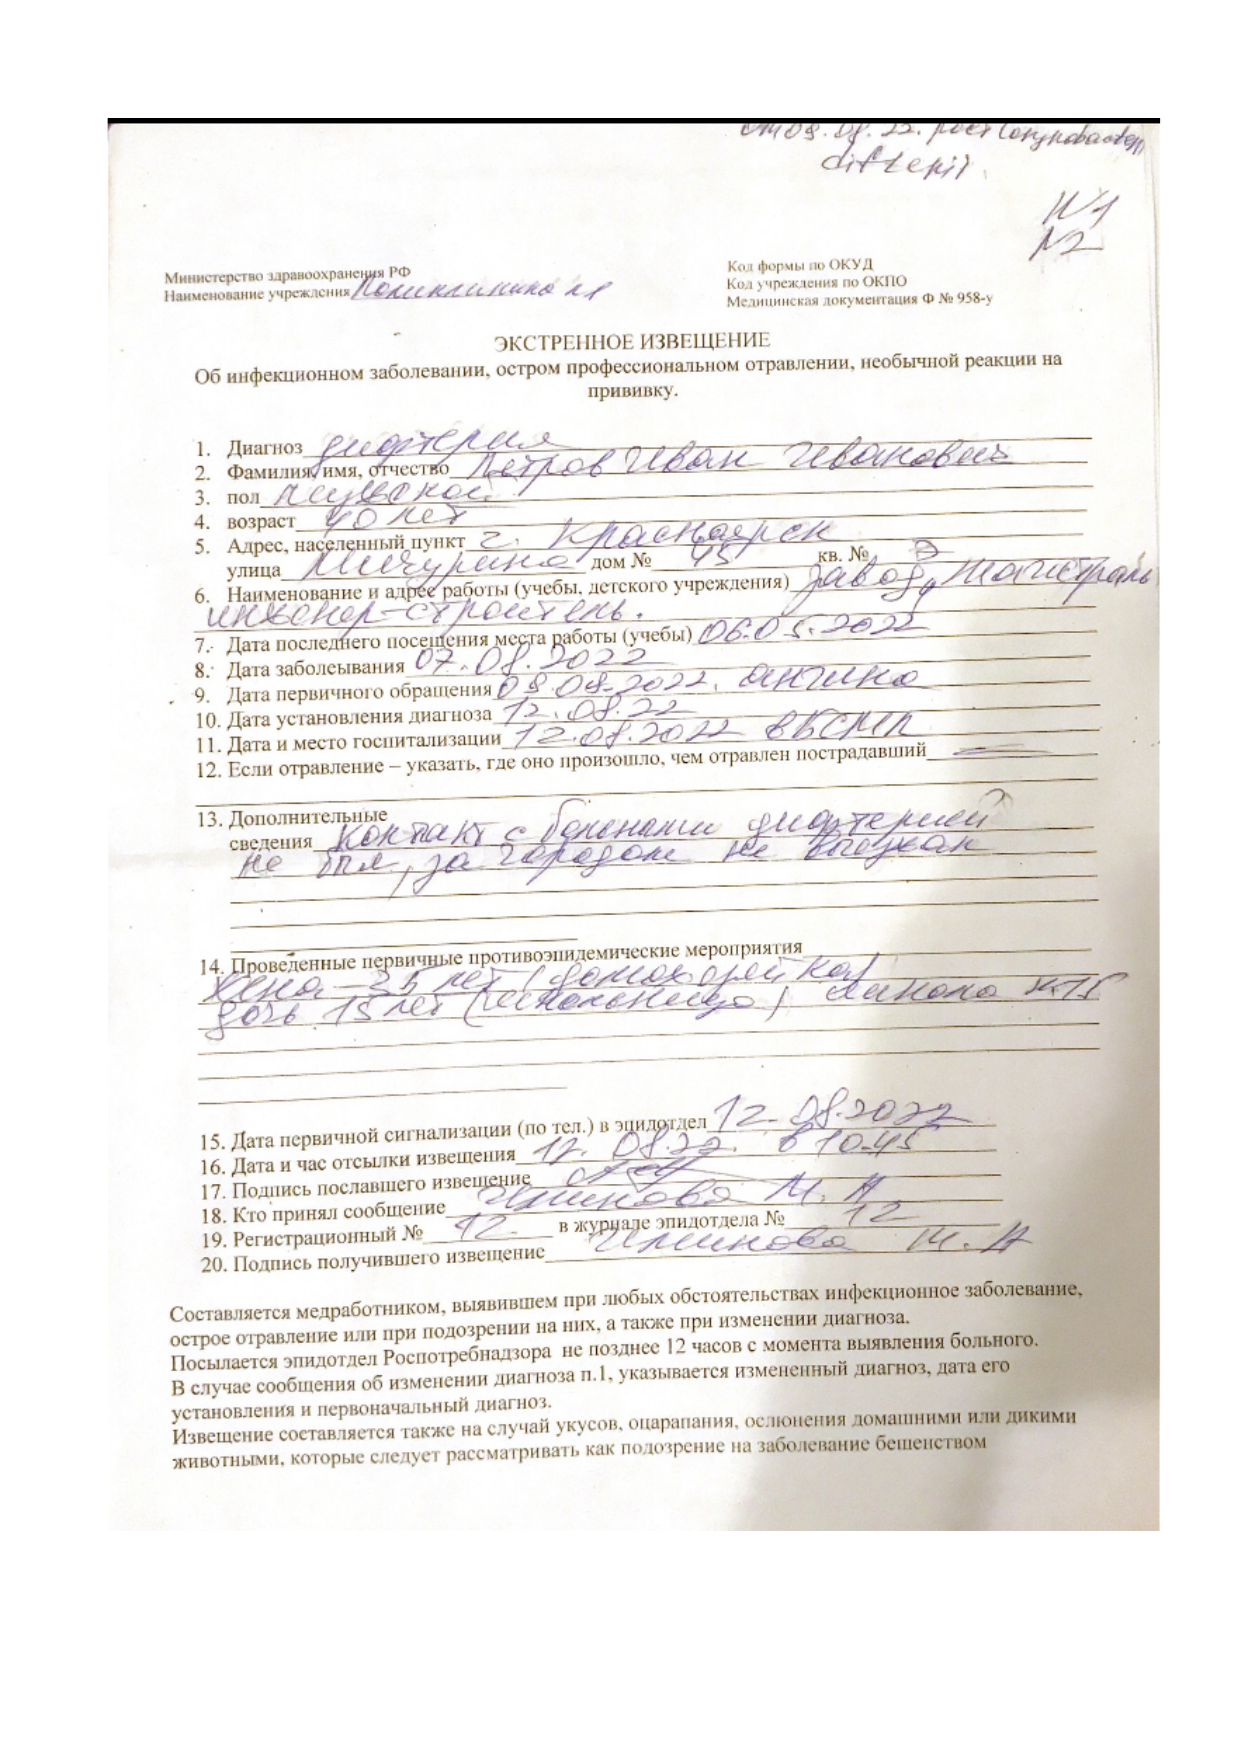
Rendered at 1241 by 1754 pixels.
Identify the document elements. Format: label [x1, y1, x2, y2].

picture [107, 118, 1161, 1531]
